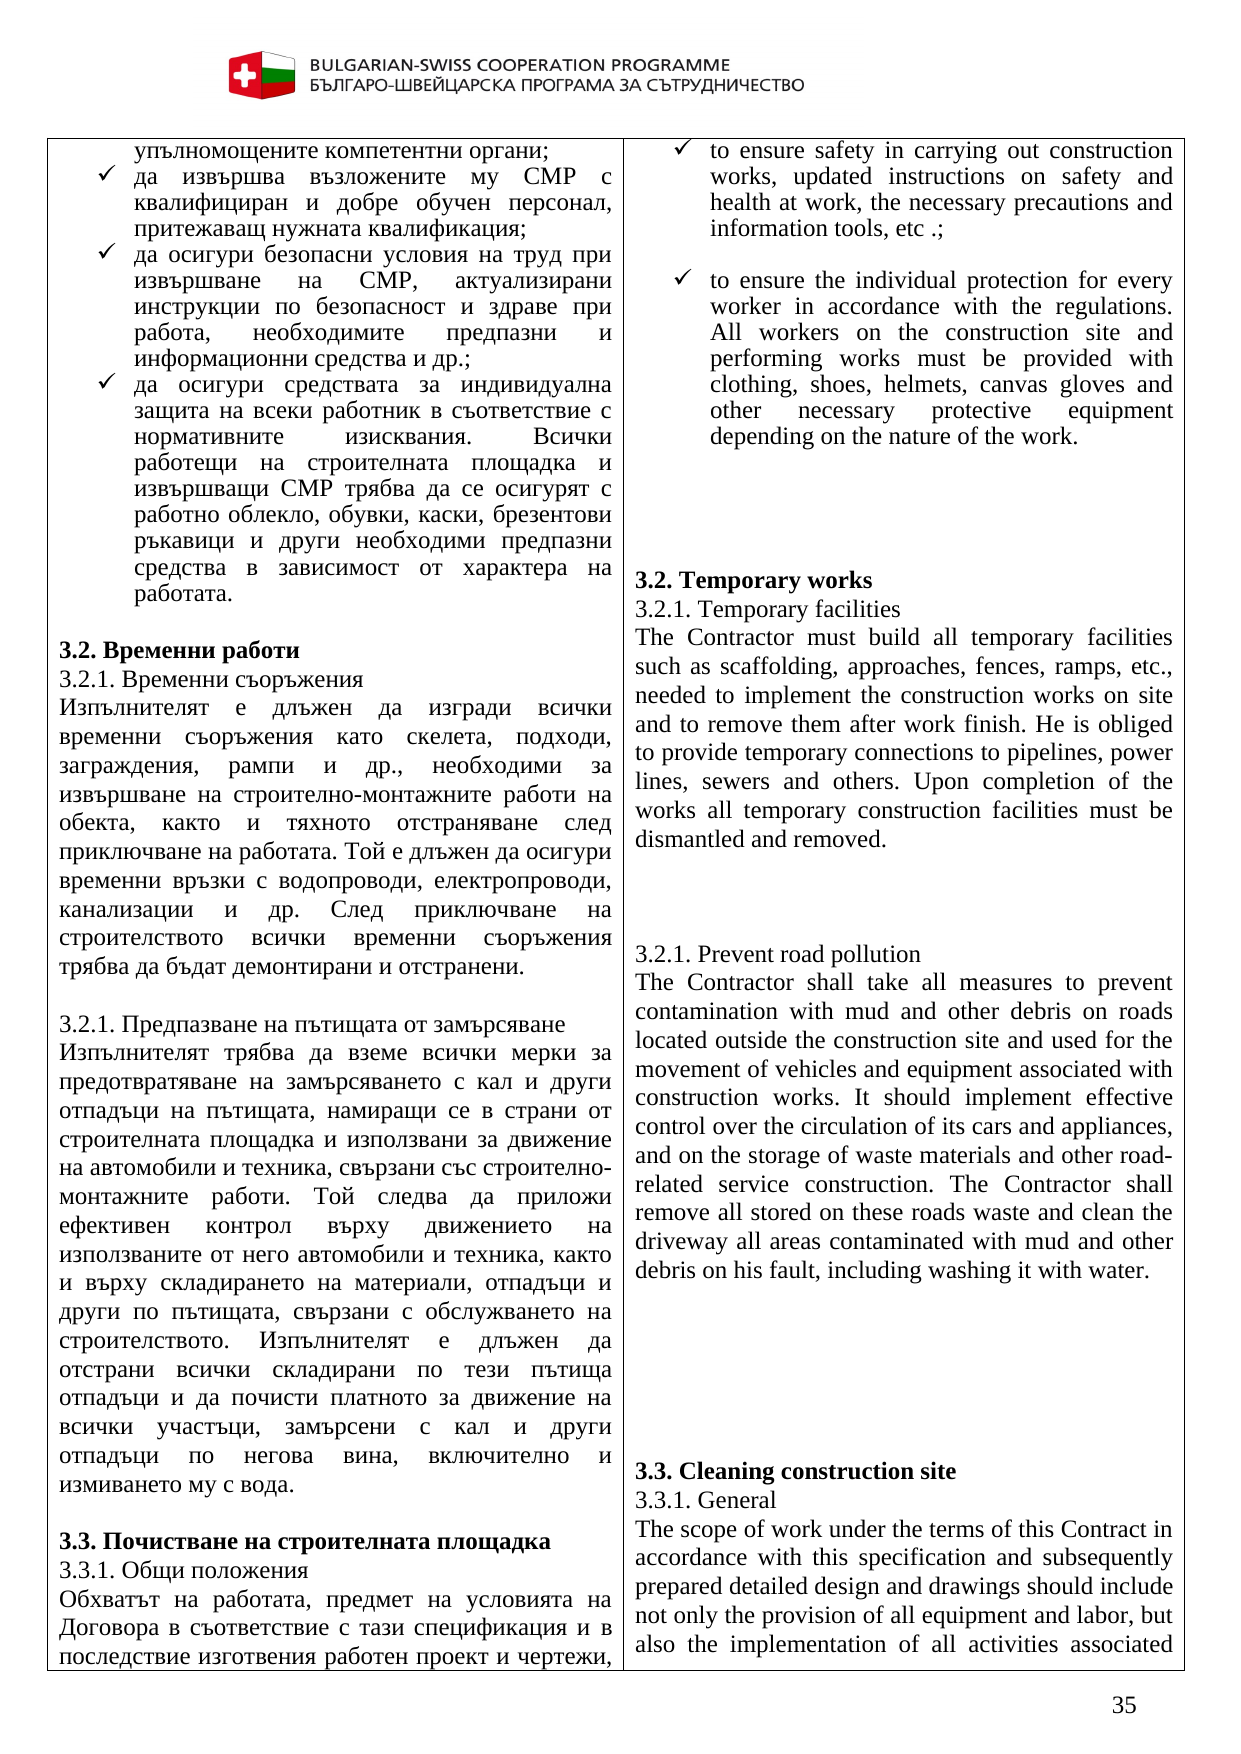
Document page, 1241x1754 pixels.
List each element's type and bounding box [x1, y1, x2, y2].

picture [192, 12, 865, 138]
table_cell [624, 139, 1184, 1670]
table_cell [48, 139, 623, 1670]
